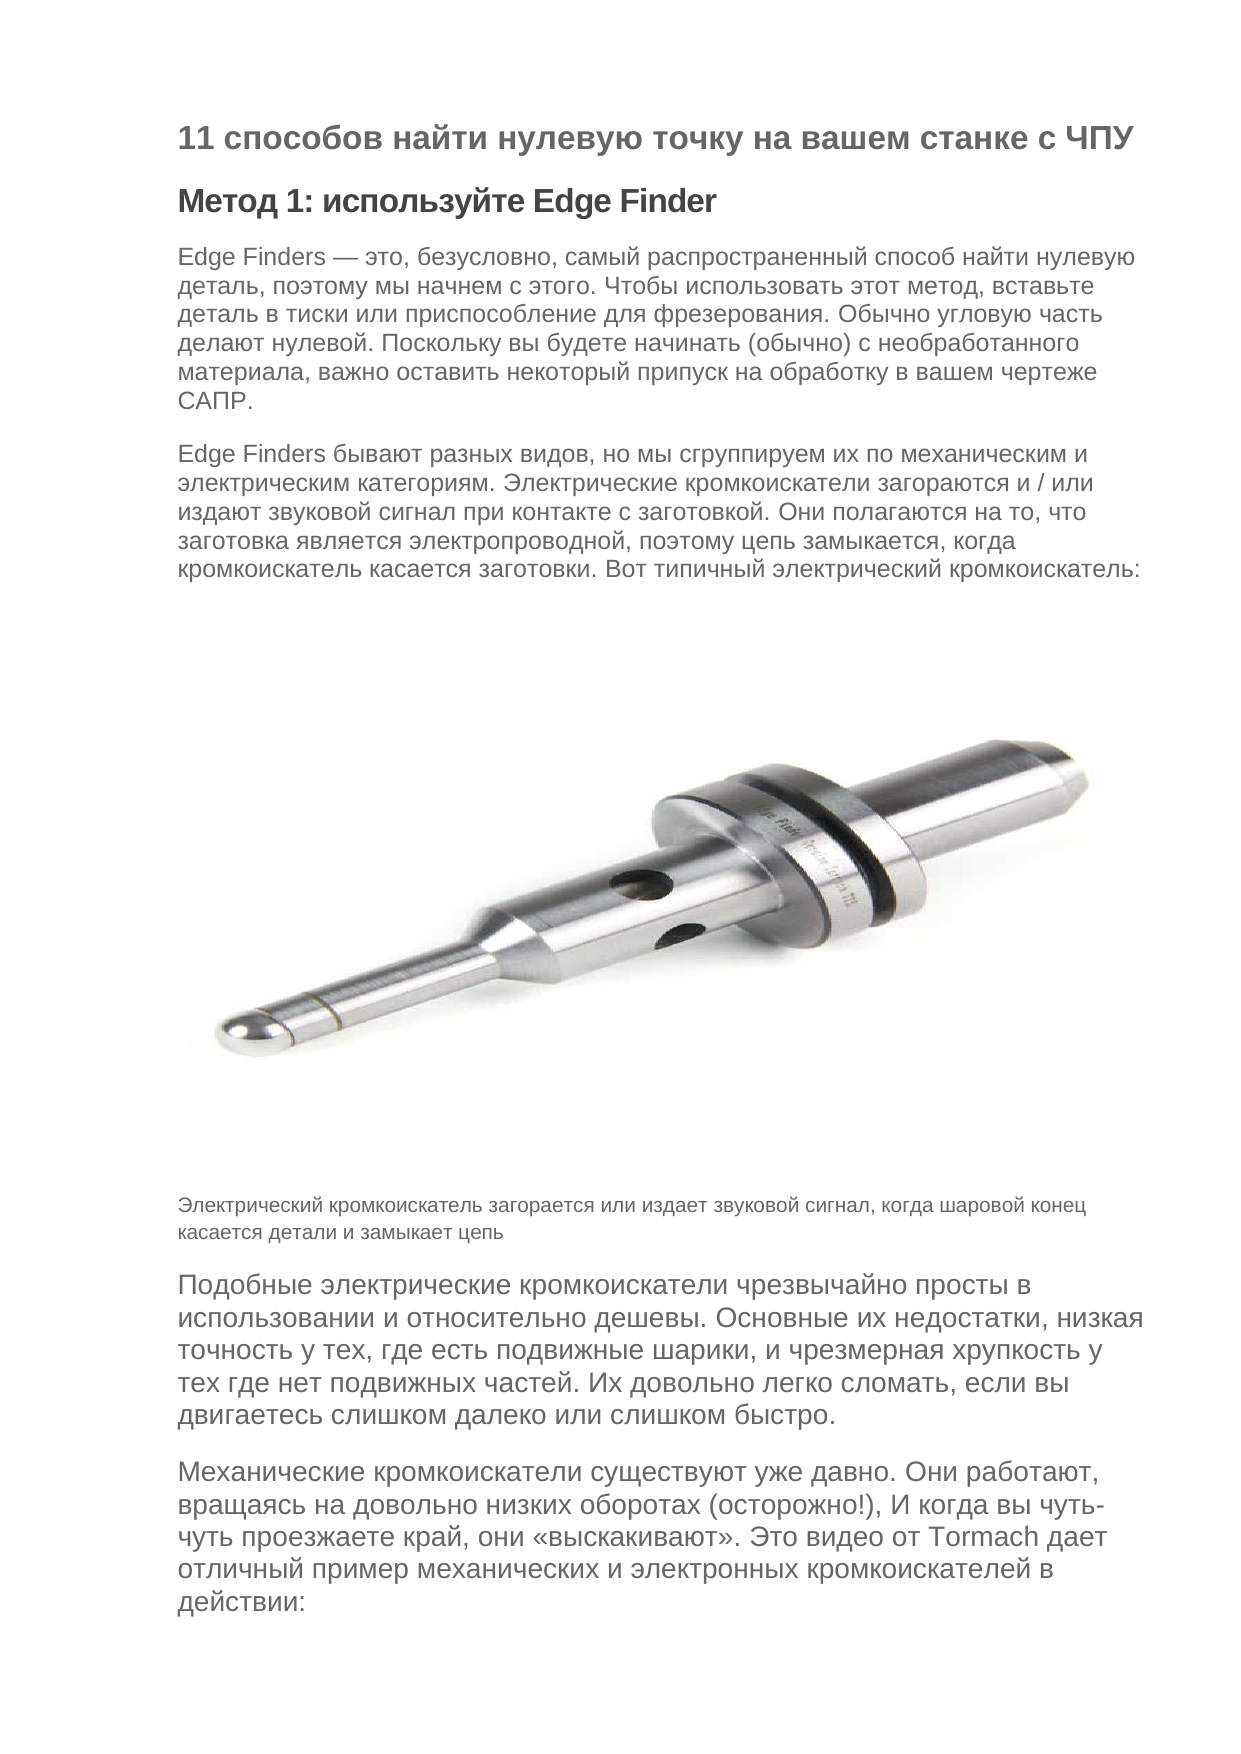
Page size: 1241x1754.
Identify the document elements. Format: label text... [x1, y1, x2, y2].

text Механические кромкоискатели существуют уже давно. Они работают, вращаясь на довольно низких оборотах (осторожно!), И когда вы чуть-чуть проезжаете край, они «выскакивают». Это видео от Tormach дает отличный пример механических и электронных кромкоискателей в действии: [177, 1455, 1152, 1617]
picture [177, 608, 1145, 1168]
text Подобные электрические кромкоискатели чрезвычайно просты в использовании и относительно дешевы. Основные их недостатки, низкая точность у тех, где есть подвижные шарики, и чрезмерная хрупкость у тех где нет подвижных частей. Их довольно легко сломать, если вы двигаетесь слишком далеко или слишком быстро. [177, 1268, 1152, 1430]
text Edge Finders бывают разных видов, но мы сгруппируем их по механическим и электрическим категориям. Электрические кромкоискатели загораются и / или издают звуковой сигнал при контакте с заготовкой. Они полагаются на то, что заготовка является электропроводной, поэтому цепь замыкается, когда кромкоискатель касается заготовки. Вот типичный электрический кромкоискатель: [177, 439, 1152, 583]
subtitle Метод 1: используйте Edge Finder [177, 182, 1152, 220]
text Edge Finders — это, безусловно, самый распространенный способ найти нулевую деталь, поэтому мы начнем с этого. Чтобы использовать этот метод, вставьте деталь в тиски или приспособление для фрезерования. Обычно угловую часть делают нулевой. Поскольку вы будете начинать (обычно) с необработанного материала, важно оставить некоторый припуск на обработку в вашем чертеже САПР. [177, 242, 1152, 414]
text 11 способов найти нулевую точку на вашем станке с ЧПУ [177, 118, 1152, 157]
text Электрический кромкоискатель загорается или издает звуковой сигнал, когда шаровой конец касается детали и замыкает цепь [177, 1192, 1152, 1244]
